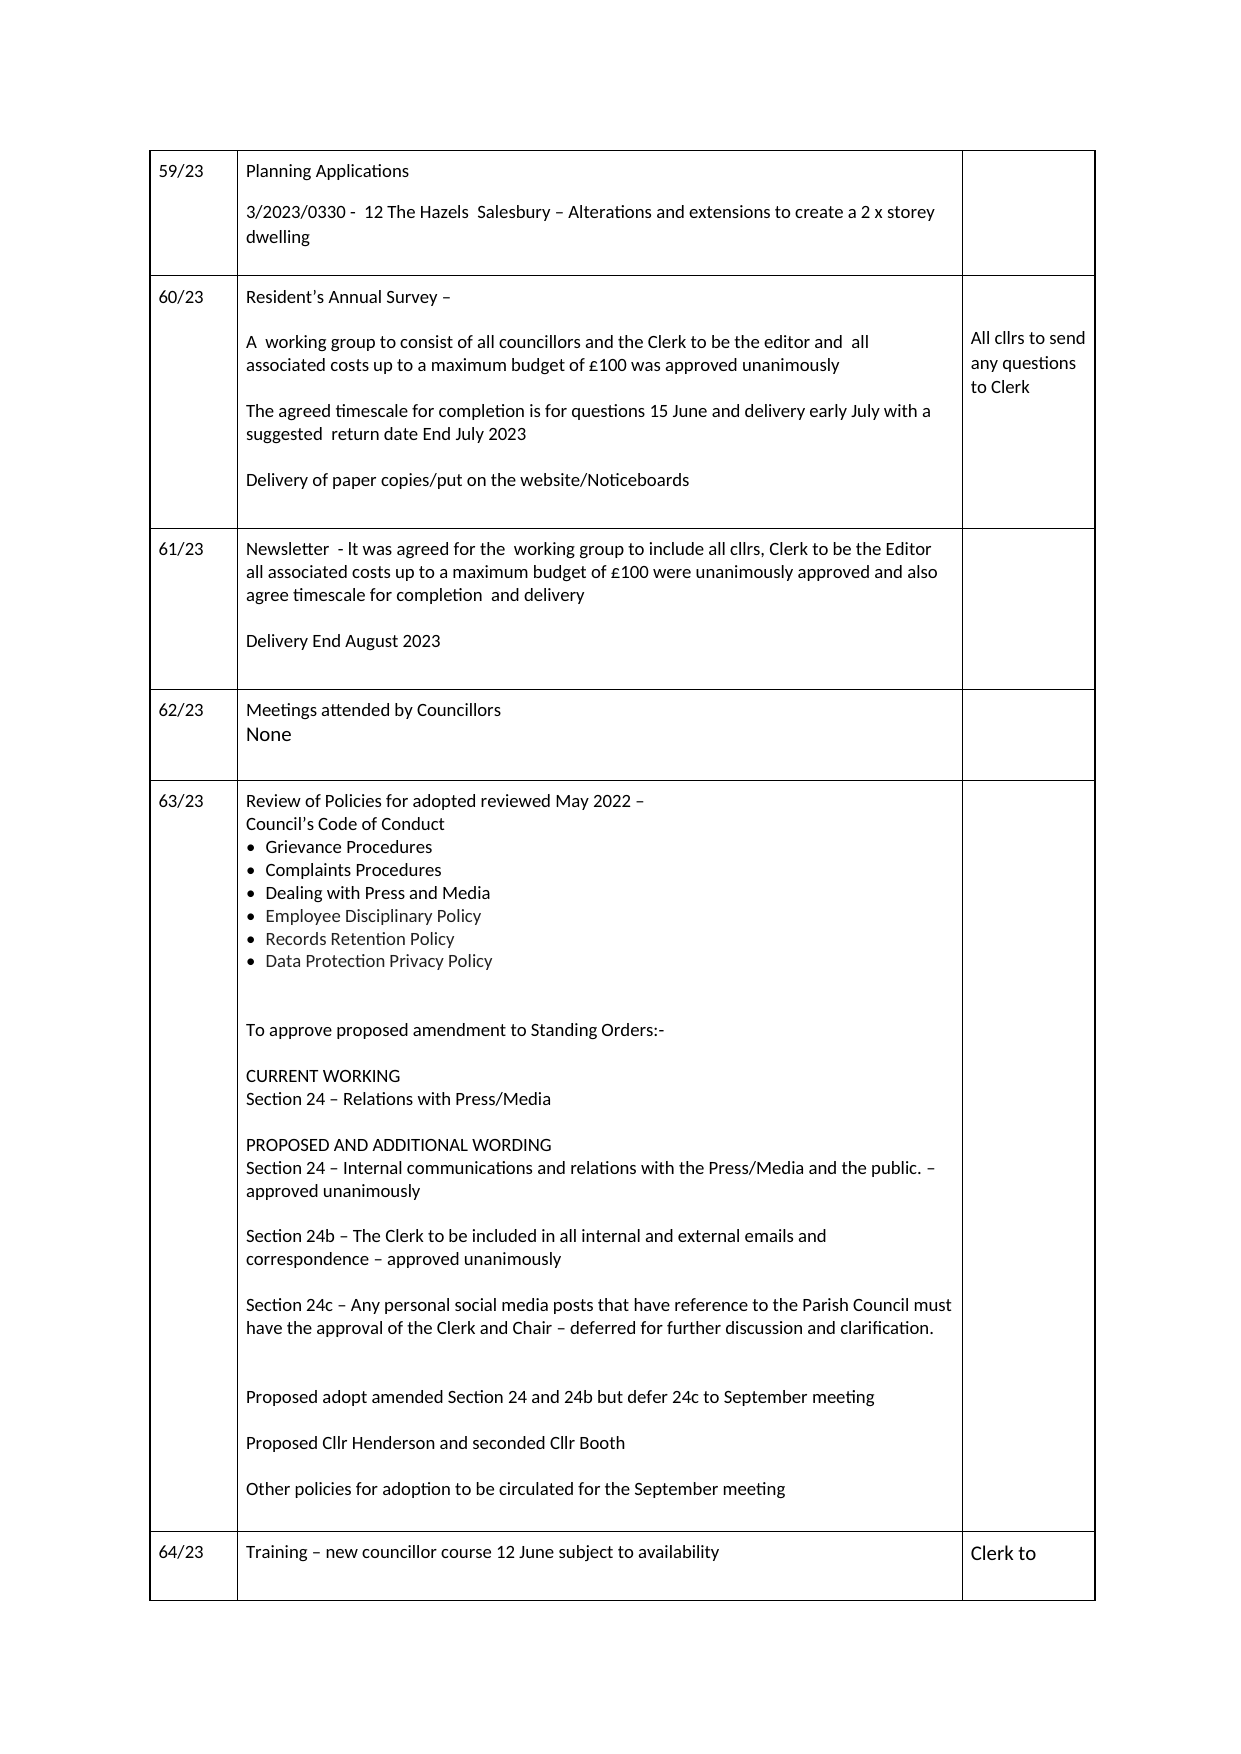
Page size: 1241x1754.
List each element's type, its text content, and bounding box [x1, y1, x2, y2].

table_cell Clerk to arrange [963, 1532, 1094, 1600]
table_cell [963, 781, 1094, 1531]
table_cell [238, 1532, 962, 1600]
table_cell 61/23 [151, 529, 237, 689]
table_cell 60/23 [151, 276, 237, 528]
table_cell All cllrs to send any questions to Clerk [963, 276, 1094, 528]
table_cell Meetings attended by Councillors None [238, 690, 962, 780]
table_cell [963, 529, 1094, 689]
table_cell 64/23 [151, 1532, 237, 1600]
table_cell 63/23 [151, 781, 237, 1531]
table_cell Newsletter - lt was agreed for the working group to include all cllrs, Clerk to be the Editor all associated costs up to a maximum budget of £100 were unanimously approved and also agree timescale for completion and delivery Delivery End August 2023 [238, 529, 962, 689]
table_cell [963, 151, 1094, 275]
table_cell [963, 690, 1094, 780]
table_cell Review of Policies for adopted reviewed May 2022 – Council’s Code of Conduct Grievance Procedures Complaints Procedures Dealing with Press and Media Employee Disciplinary Policy Records Retention Policy Data Protection Privacy Policy To approve proposed amendment to Standing Orders:- CURRENT WORKING Section 24 – Relations with Press/Media PROPOSED AND ADDITIONAL WORDING Section 24 – Internal communications and relations with the Press/Media and the public. – approved unanimously Section 24b – The Clerk to be included in all internal and external emails and correspondence – approved unanimously Section 24c – Any personal social media posts that have reference to the Parish Council must have the approval of the Clerk and Chair – deferred for further discussion and clarification. Proposed adopt amended Section 24 and 24b but defer 24c to September meeting Proposed Cllr Henderson and seconded Cllr Booth Other policies for adoption to be circulated for the September meeting [238, 781, 962, 1531]
table_cell 62/23 [151, 690, 237, 780]
table_cell Resident’s Annual Survey – A working group to consist of all councillors and the Clerk to be the editor and all associated costs up to a maximum budget of £100 was approved unanimously The agreed timescale for completion is for questions 15 June and delivery early July with a suggested return date End July 2023 Delivery of paper copies/put on the website/Noticeboards [238, 276, 962, 528]
table_cell Planning Applications 3/2023/0330 - 12 The Hazels Salesbury – Alterations and extensions to create a 2 x storey dwelling [238, 151, 962, 275]
table_cell 59/23 [151, 151, 237, 275]
